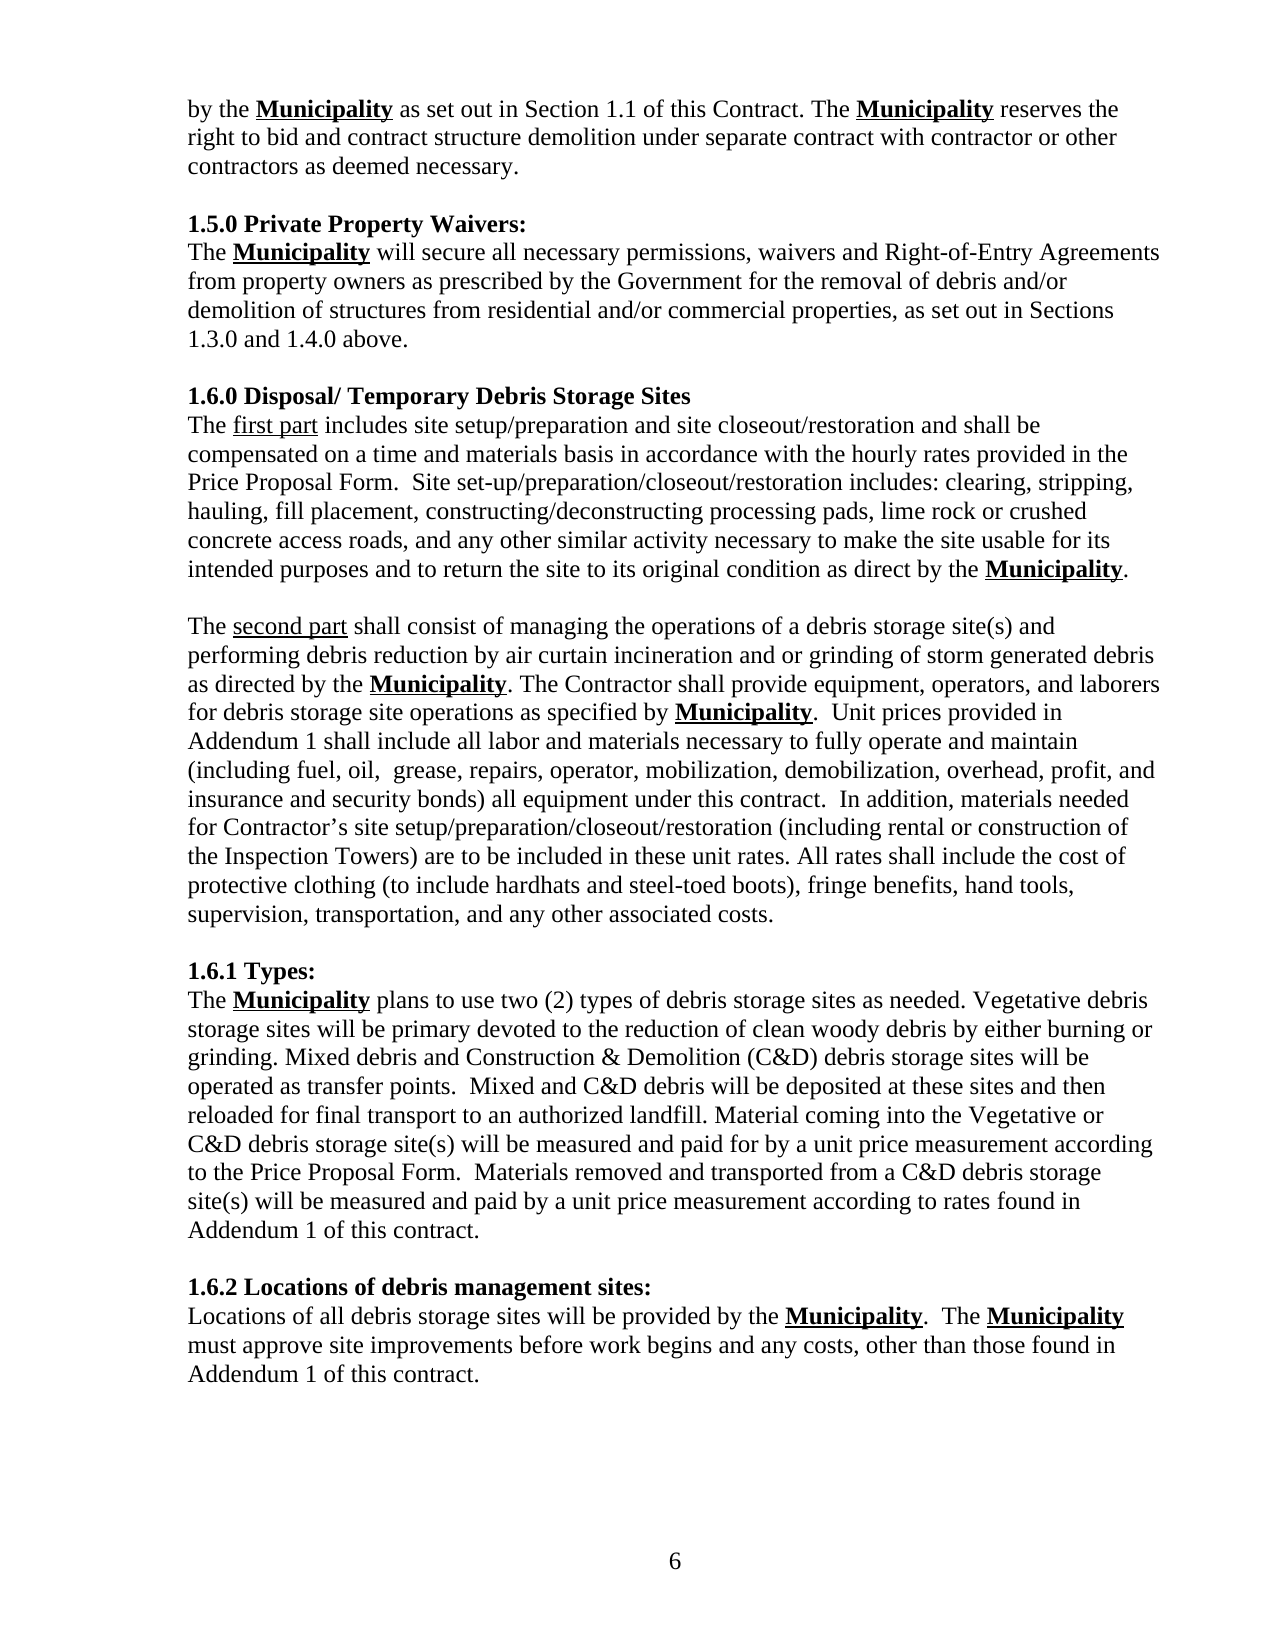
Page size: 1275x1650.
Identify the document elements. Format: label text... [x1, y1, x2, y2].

text 1.5.0 Private Property Waivers: The Municipality will secure all necessary permissions, waivers and Right-of-Entry Agreements from property owners as prescribed by the Government for the removal of debris and/or demolition of structures from residential and/or commercial properties, as set out in Sections 1.3.0 and 1.4.0 above. [187, 180, 1162, 352]
text Locations of all debris storage sites will be provided by the Municipality. The Municipality must approve site improvements before work begins and any costs, other than those found in Addendum 1 of this contract. [187, 1301, 1162, 1387]
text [187, 94, 1162, 180]
text The second part shall consist of managing the operations of a debris storage site(s) and performing debris reduction by air curtain incineration and or grinding of storm generated debris as directed by the Municipality. The Contractor shall provide equipment, operators, and laborers for debris storage site operations as specified by Municipality. Unit prices provided in Addendum 1 shall include all labor and materials necessary to fully operate and maintain (including fuel, oil, grease, repairs, operator, mobilization, demobilization, overhead, profit, and insurance and security bonds) all equipment under this contract. In addition, materials needed for Contractor’s site setup/preparation/closeout/restoration (including rental or construction of the ) are to be included in these unit rates. All rates shall include the cost of protective clothing (to include hardhats and steel-toed boots), fringe benefits, hand tools, supervision, transportation, and any other associated costs. [187, 611, 1162, 927]
text The first part includes site setup/preparation and site closeout/restoration and shall be compensated on a time and materials basis in accordance with the hourly rates provided in the Price Proposal Form. Site set-up/preparation/closeout/restoration includes: clearing, stripping, hauling, fill placement, constructing/deconstructing processing pads, lime rock or crushed concrete access roads, and any other similar activity necessary to make the site usable for its intended purposes and to return the site to its original condition as direct by the Municipality. [187, 410, 1162, 582]
text 1.6.2 Locations of debris management sites: [187, 1272, 1162, 1301]
text The Municipality plans to use two (2) types of debris storage sites as needed. Vegetative debris storage sites will be primary devoted to the reduction of clean woody debris by either burning or grinding. Mixed debris and Construction & Demolition (C&D) debris storage sites will be operated as transfer points. Mixed and C&D debris will be deposited at these sites and then reloaded for final transport to an authorized landfill. Material coming into the Vegetative or C&D debris storage site(s) will be measured and paid for by a unit price measurement according to the Price Proposal Form. Materials removed and transported from a C&D debris storage site(s) will be measured and paid by a unit price measurement according to rates found in Addendum 1 of this contract. [187, 985, 1162, 1244]
text 1.6.1 Types: [187, 956, 1162, 985]
text 1.6.0 Disposal/ Temporary Debris Storage Sites [187, 381, 1162, 410]
